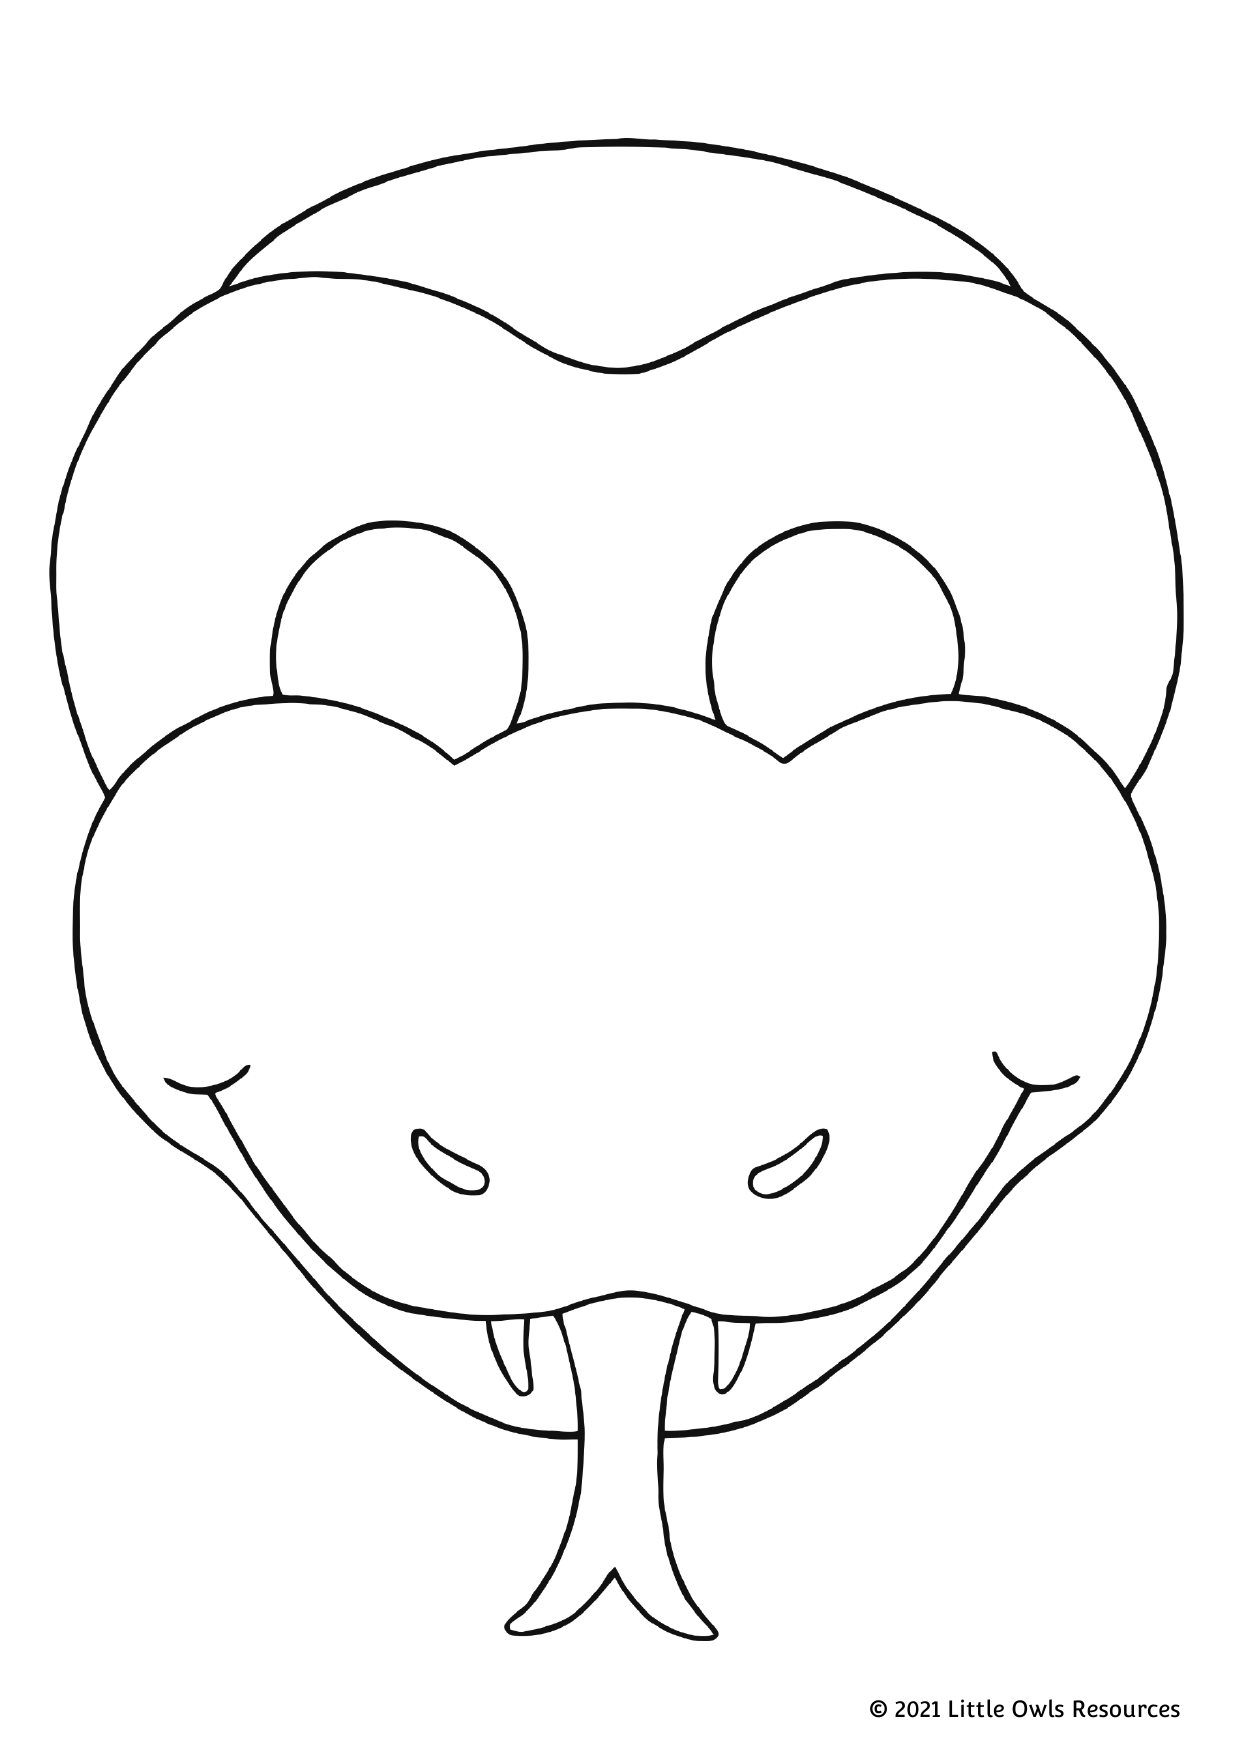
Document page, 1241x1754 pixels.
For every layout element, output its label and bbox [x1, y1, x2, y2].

picture [49, 138, 1184, 1641]
